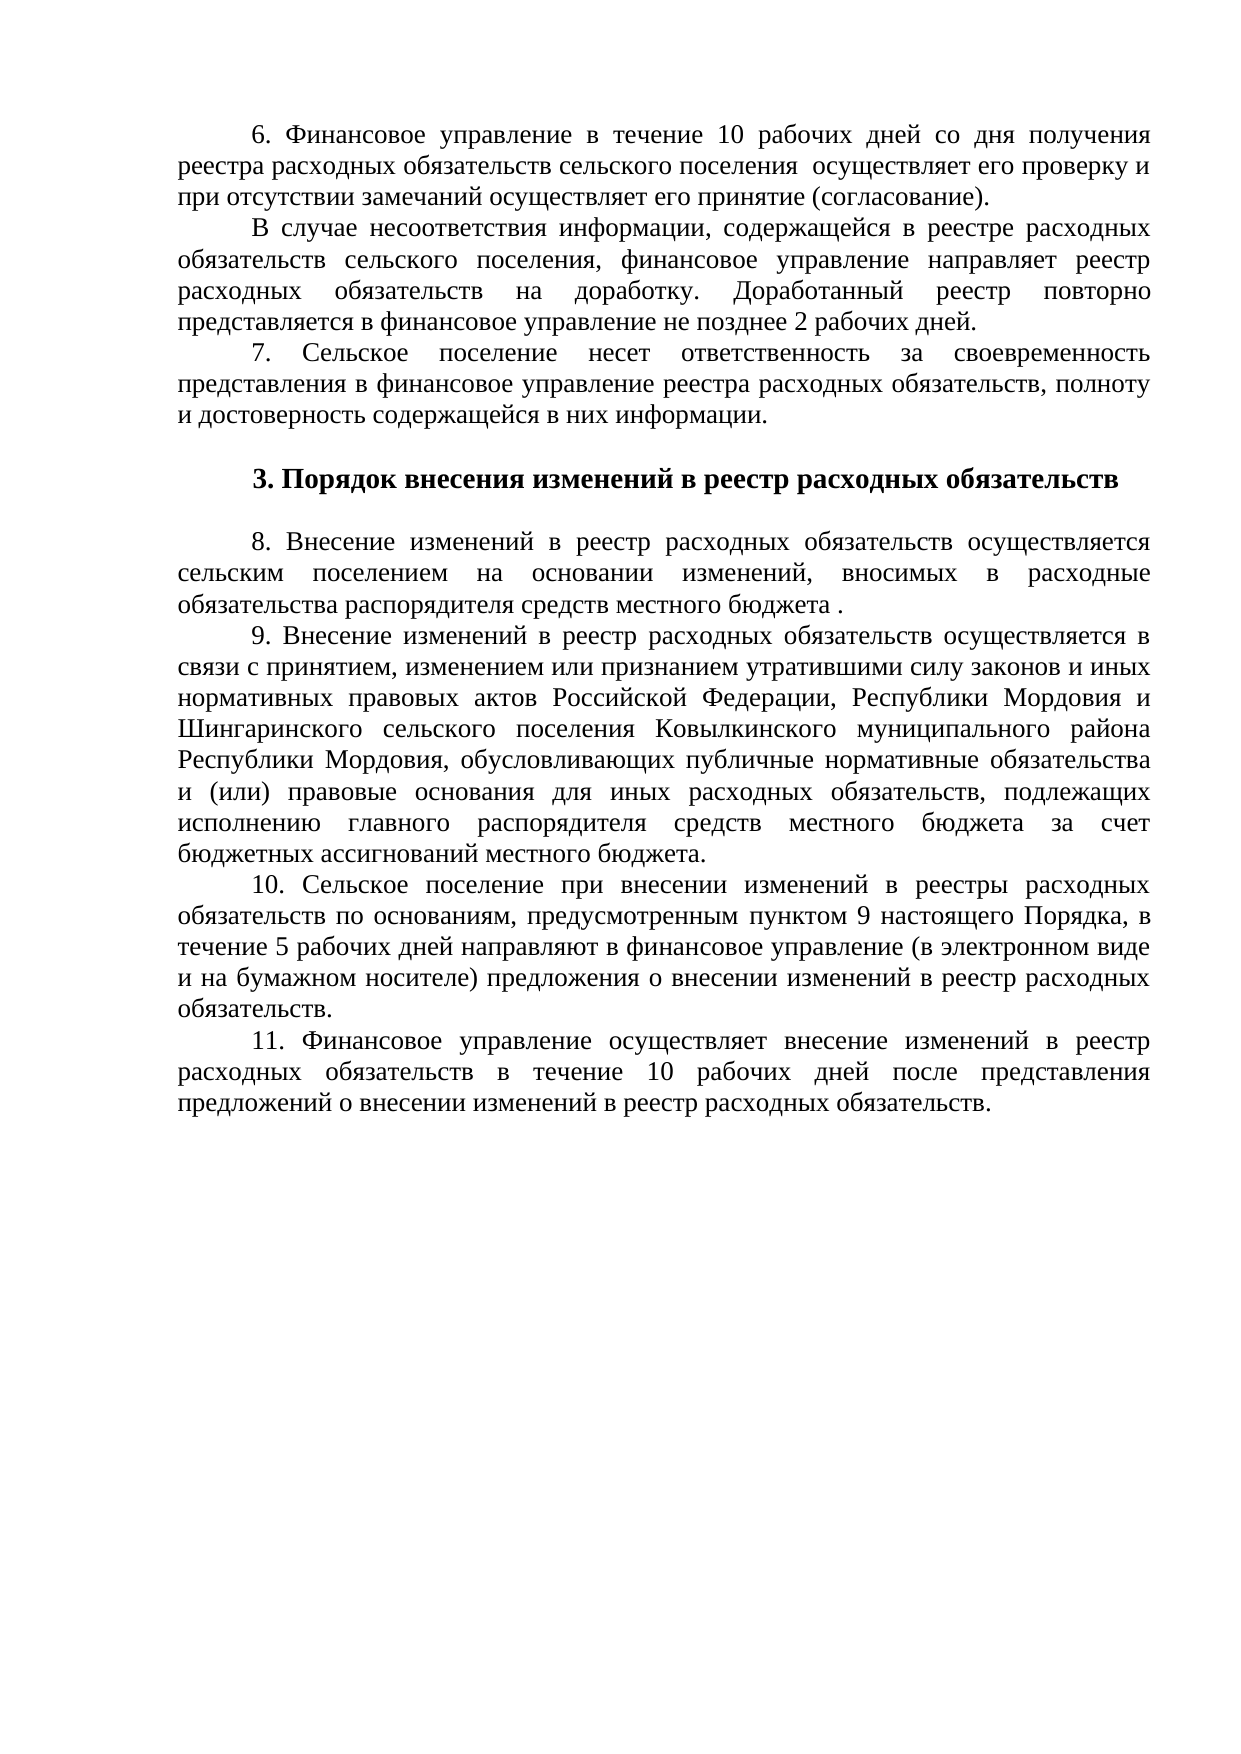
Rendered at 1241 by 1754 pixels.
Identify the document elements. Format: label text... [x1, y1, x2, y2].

text 3. Порядок внесения изменений в реестр расходных обязательств [177, 461, 1152, 494]
text В случае несоответствия информации, содержащейся в реестре расходных обязательств сельского поселения, финансовое управление направляет реестр расходных обязательств на доработку. Доработанный реестр повторно представляется в финансовое управление не позднее 2 рабочих дней. [177, 212, 1152, 336]
text 11. Финансовое управление осуществляет внесение изменений в реестр расходных обязательств в течение 10 рабочих дней после представления предложений о внесении изменений в реестр расходных обязательств. [177, 1024, 1152, 1117]
text 6. Финансовое управление в течение 10 рабочих дней со дня получения реестра расходных обязательств сельского поселения осуществляет его проверку и при отсутствии замечаний осуществляет его принятие (согласование). [177, 118, 1152, 212]
text 10. Сельское поселение при внесении изменений в реестры расходных обязательств по основаниям, предусмотренным пунктом 9 настоящего Порядка, в течение 5 рабочих дней направляют в финансовое управление (в электронном виде и на бумажном носителе) предложения о внесении изменений в реестр расходных обязательств. [177, 868, 1152, 1024]
text 8. Внесение изменений в реестр расходных обязательств осуществляется сельским поселением на основании изменений, вносимых в расходные обязательства распорядителя средств местного бюджета . [177, 525, 1152, 619]
text 7. Сельское поселение несет ответственность за своевременность представления в финансовое управление реестра расходных обязательств, полноту и достоверность содержащейся в них информации. [177, 336, 1152, 429]
text 9. Внесение изменений в реестр расходных обязательств осуществляется в связи с принятием, изменением или признанием утратившими силу законов и иных нормативных правовых актов Российской Федерации, Республики Мордовия и Шингаринского сельского поселения Ковылкинского муниципального района Республики Мордовия, обусловливающих публичные нормативные обязательства и (или) правовые основания для иных расходных обязательств, подлежащих исполнению главного распорядителя средств местного бюджета за счет бюджетных ассигнований местного бюджета. [177, 619, 1152, 868]
